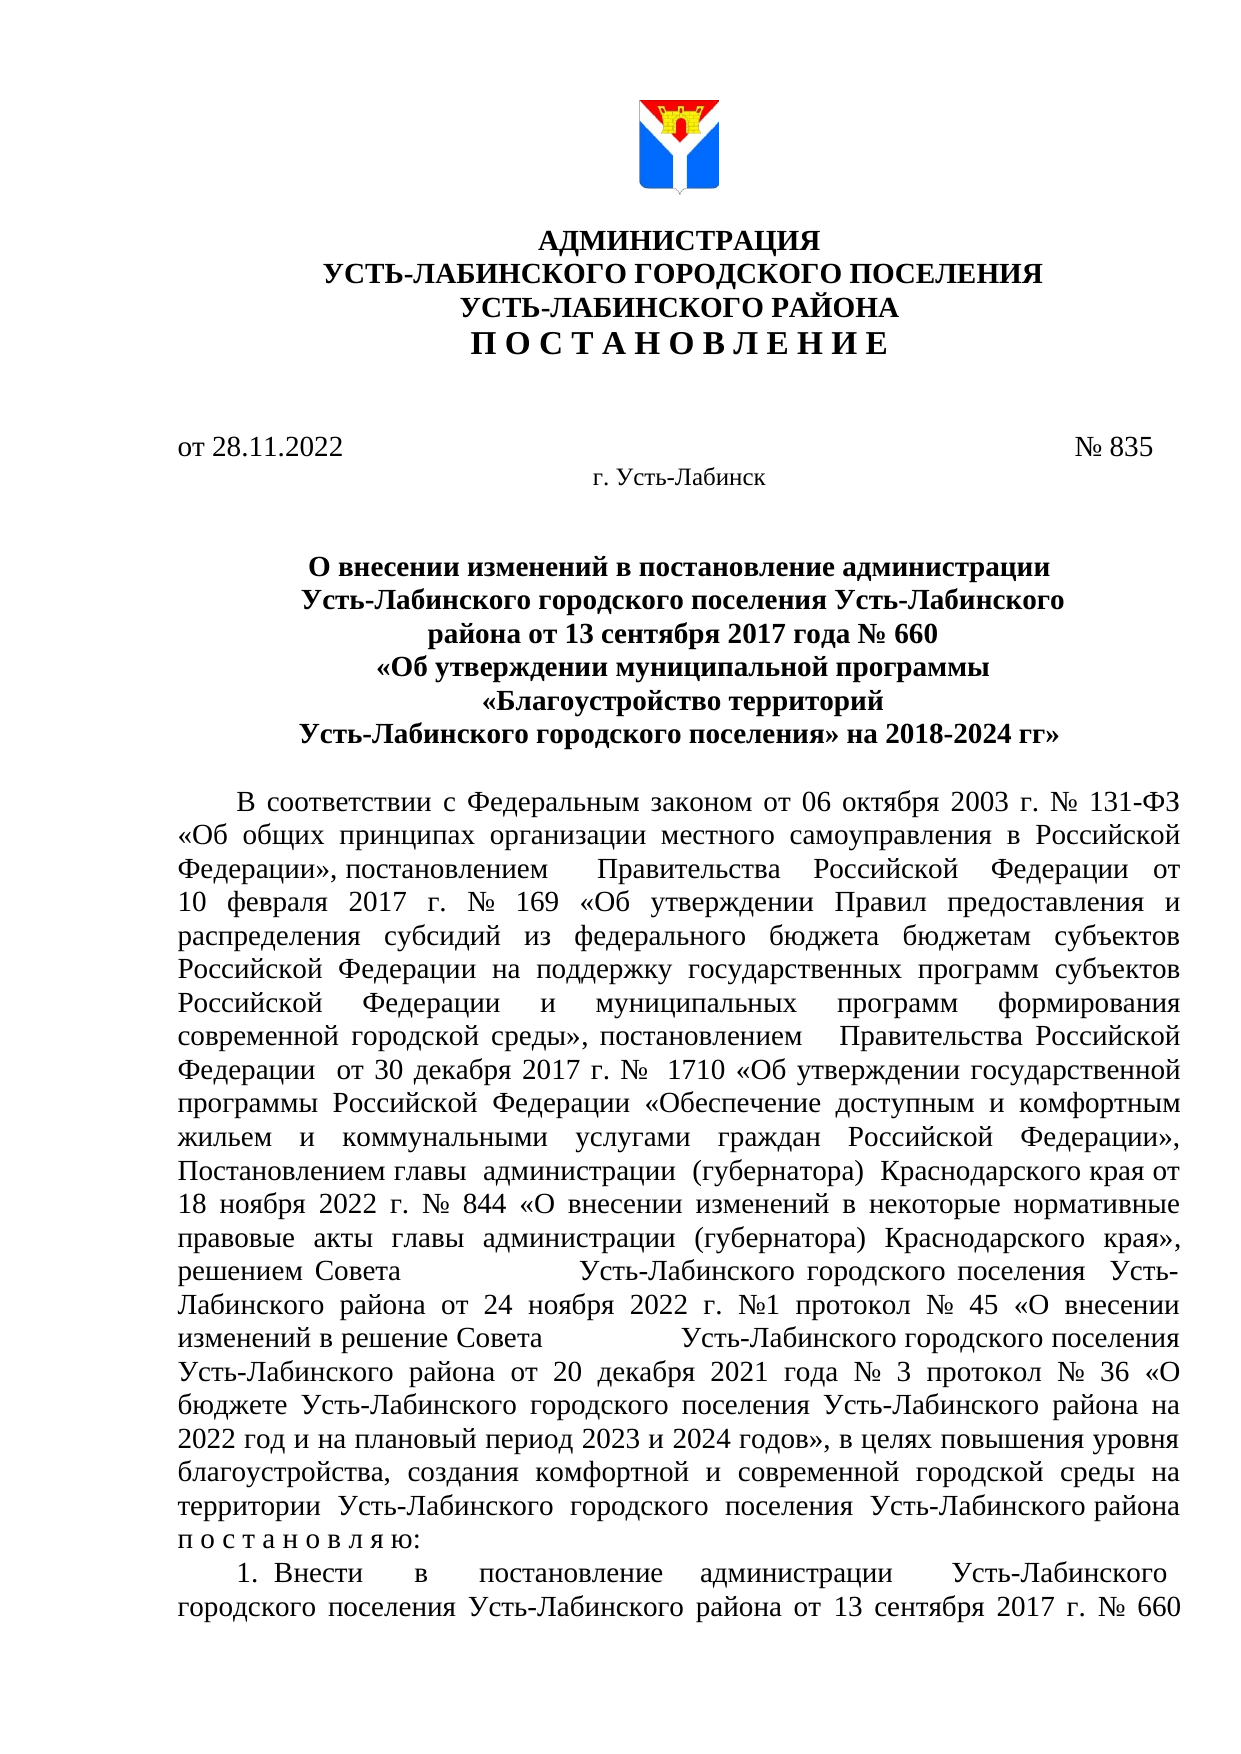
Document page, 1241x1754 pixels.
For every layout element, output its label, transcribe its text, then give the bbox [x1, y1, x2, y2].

text Усть-Лабинского городского поселения Усть-Лабинского [177, 582, 1181, 616]
text УСТЬ-ЛАБИНСКОГО РАЙОНА [165, 290, 1193, 323]
text района от 13 сентября 2017 года № 660 [177, 616, 1181, 649]
text г. Усть-Лабинск [177, 462, 1181, 491]
text «Об утверждении муниципальной программы [177, 649, 1181, 683]
text АДМИНИСТРАЦИЯ [165, 223, 1193, 256]
text В соответствии с Федеральным законом от 06 октября 2003 г. № 131-ФЗ «Об общих принципах организации местного самоуправления в Российской Федерации», постановлением Правительства Российской Федерации от 10 февраля 2017 г. № 169 «Об утверждении Правил предоставления и распределения субсидий из федерального бюджета бюджетам субъектов Российской Федерации на поддержку государственных программ субъектов Российской Федерации и муниципальных программ формирования современной городской среды», постановлением Правительства Российской Федерации от 30 декабря 2017 г. № 1710 «Об утверждении государственной программы Российской Федерации «Обеспечение доступным и комфортным жильем и коммунальными услугами граждан Российской Федерации», Постановлением главы администрации (губернатора) Краснодарского края от 18 ноября 2022 г. № 844 «О внесении изменений в некоторые нормативные правовые акты главы администрации (губернатора) Краснодарского края», решением Совета Усть-Лабинского городского поселения Усть-Лабинского района от 24 ноября 2022 г. №1 протокол № 45 «О внесении изменений в решение Совета Усть-Лабинского городского поселения Усть-Лабинского района от 20 декабря 2021 года № 3 протокол № 36 «О бюджете Усть-Лабинского городского поселения Усть-Лабинского района на 2022 год и на плановый период 2023 и 2024 годов», в целях повышения уровня благоустройства, создания комфортной и современной городской среды на территории Усть-Лабинского городского поселения Усть-Лабинского района п о с т а н о в л я ю: [177, 1153, 1181, 1555]
text Усть-Лабинского городского поселения» на 2018-2024 гг» [177, 717, 1181, 750]
text П О С Т А Н О В Л Е Н И Е [177, 323, 1181, 362]
text «Благоустройство территорий [177, 683, 1181, 717]
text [177, 1589, 1181, 1622]
text О внесении изменений в постановление администрации [177, 549, 1181, 582]
list Внести в постановление администрации Усть-Лабинского [236, 1555, 1181, 1589]
text УСТЬ-ЛАБИНСКОГО ГОРОДСКОГО ПОСЕЛЕНИЯ [165, 256, 1193, 290]
text В соответствии с Федеральным законом от 06 октября 2003 г. № 131-ФЗ «Об общих принципах организации местного самоуправления в Российской Федерации», постановлением Правительства Российской Федерации от 10 февраля 2017 г. № 169 «Об утверждении Правил предоставления и распределения субсидий из федерального бюджета бюджетам субъектов Российской Федерации на поддержку государственных программ субъектов Российской Федерации и муниципальных программ формирования современной городской среды», постановлением Правительства Российской Федерации от 30 декабря 2017 г. № 1710 «Об утверждении государственной программы Российской Федерации «Обеспечение доступным и комфортным жильем и коммунальными услугами граждан Российской Федерации», Постановлением главы администрации (губернатора) Краснодарского края от 18 ноября 2022 г. № 844 «О внесении изменений в некоторые нормативные правовые акты главы администрации (губернатора) Краснодарского края», решением Совета Усть-Лабинского городского поселения Усть-Лабинского района от 24 ноября 2022 г. №1 протокол № 45 «О внесении изменений в решение Совета Усть-Лабинского городского поселения Усть-Лабинского района от 20 декабря 2021 года № 3 протокол № 36 «О бюджете Усть-Лабинского городского поселения Усть-Лабинского района на 2022 год и на плановый период 2023 и 2024 годов», в целях повышения уровня благоустройства, создания комфортной и современной городской среды на территории Усть-Лабинского городского поселения Усть-Лабинского района п о с т а н о в л я ю: [177, 784, 1181, 1052]
text от 28.11.2022 № 835 [177, 429, 1181, 462]
picture [639, 100, 719, 195]
